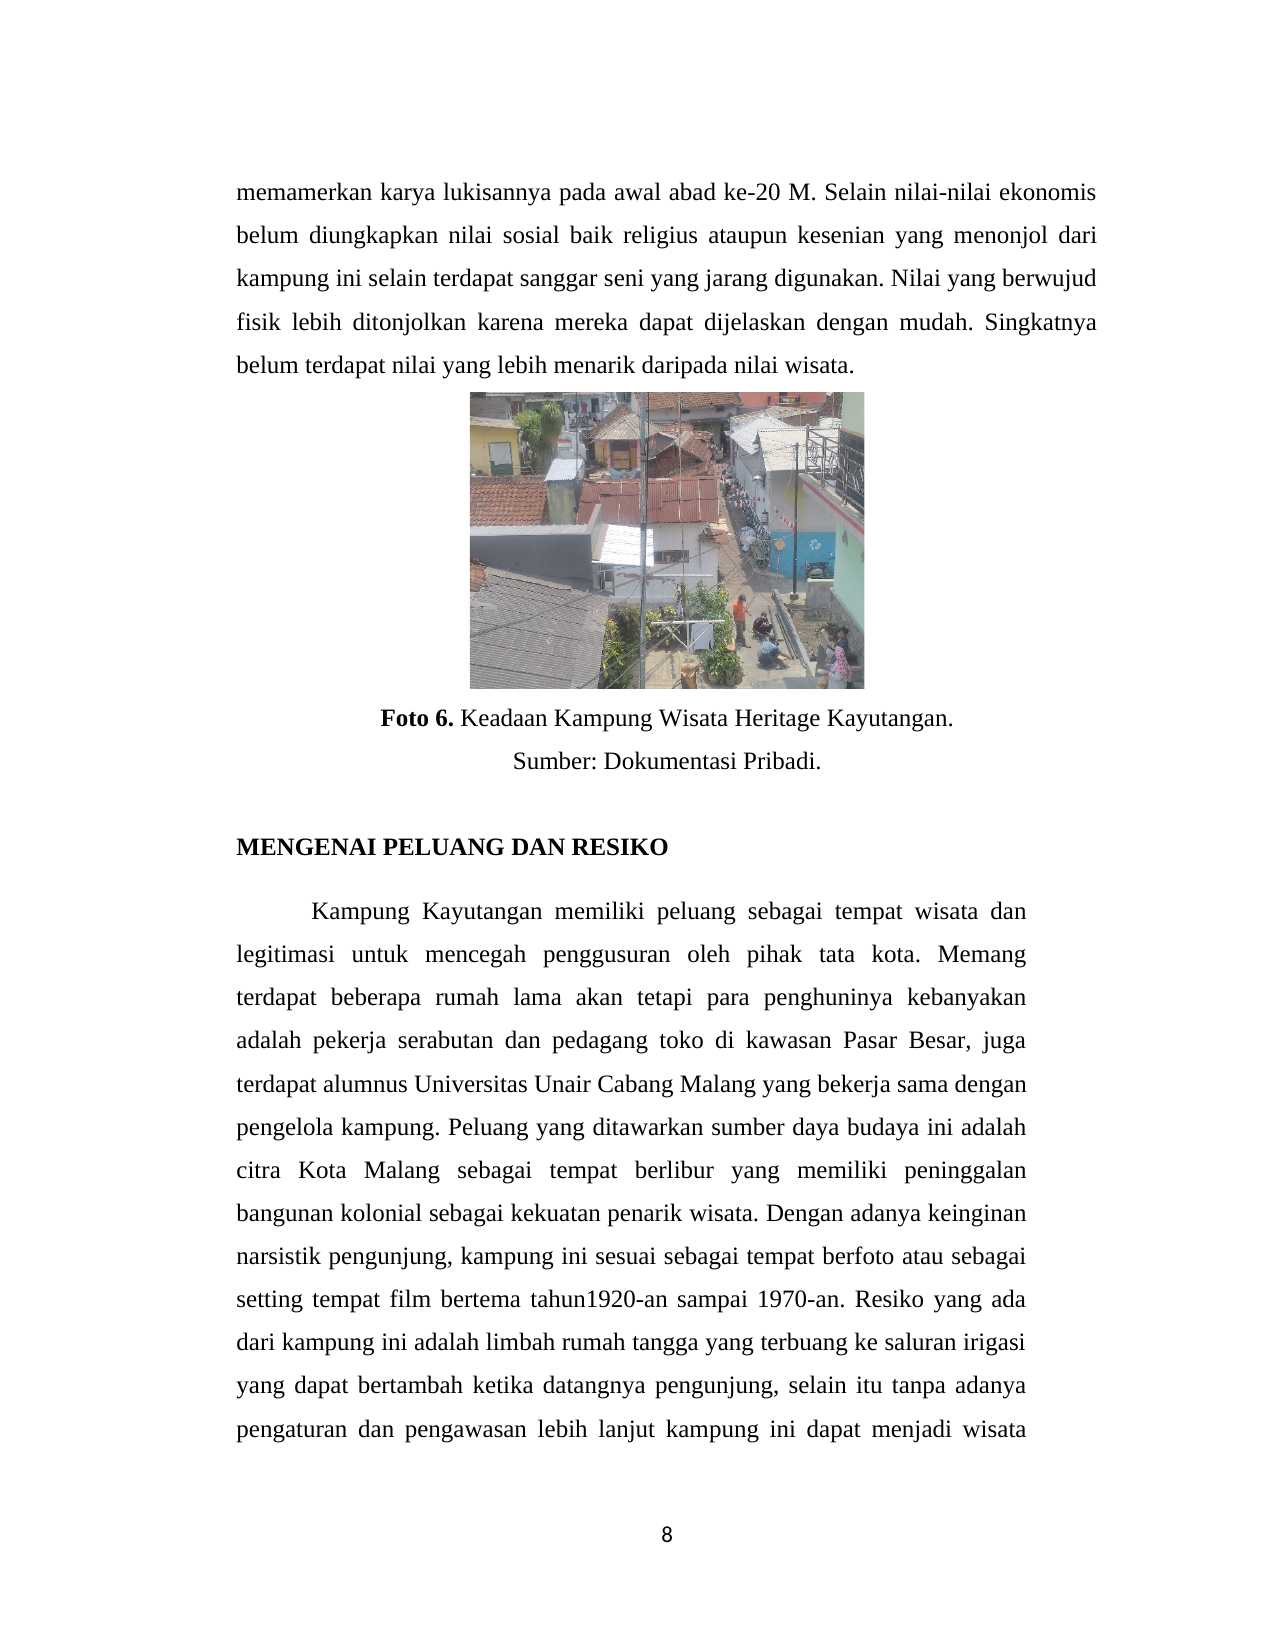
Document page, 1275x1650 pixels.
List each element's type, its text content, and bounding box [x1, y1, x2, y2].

text Sumber: Dokumentasi Pribadi. [236, 746, 1098, 775]
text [236, 896, 1027, 1442]
text MENGENAI PELUANG DAN RESIKO [236, 832, 1027, 861]
text Foto 6. Keadaan Kampung Wisata Heritage Kayutangan. [236, 703, 1098, 732]
picture [469, 392, 865, 689]
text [236, 177, 1098, 378]
